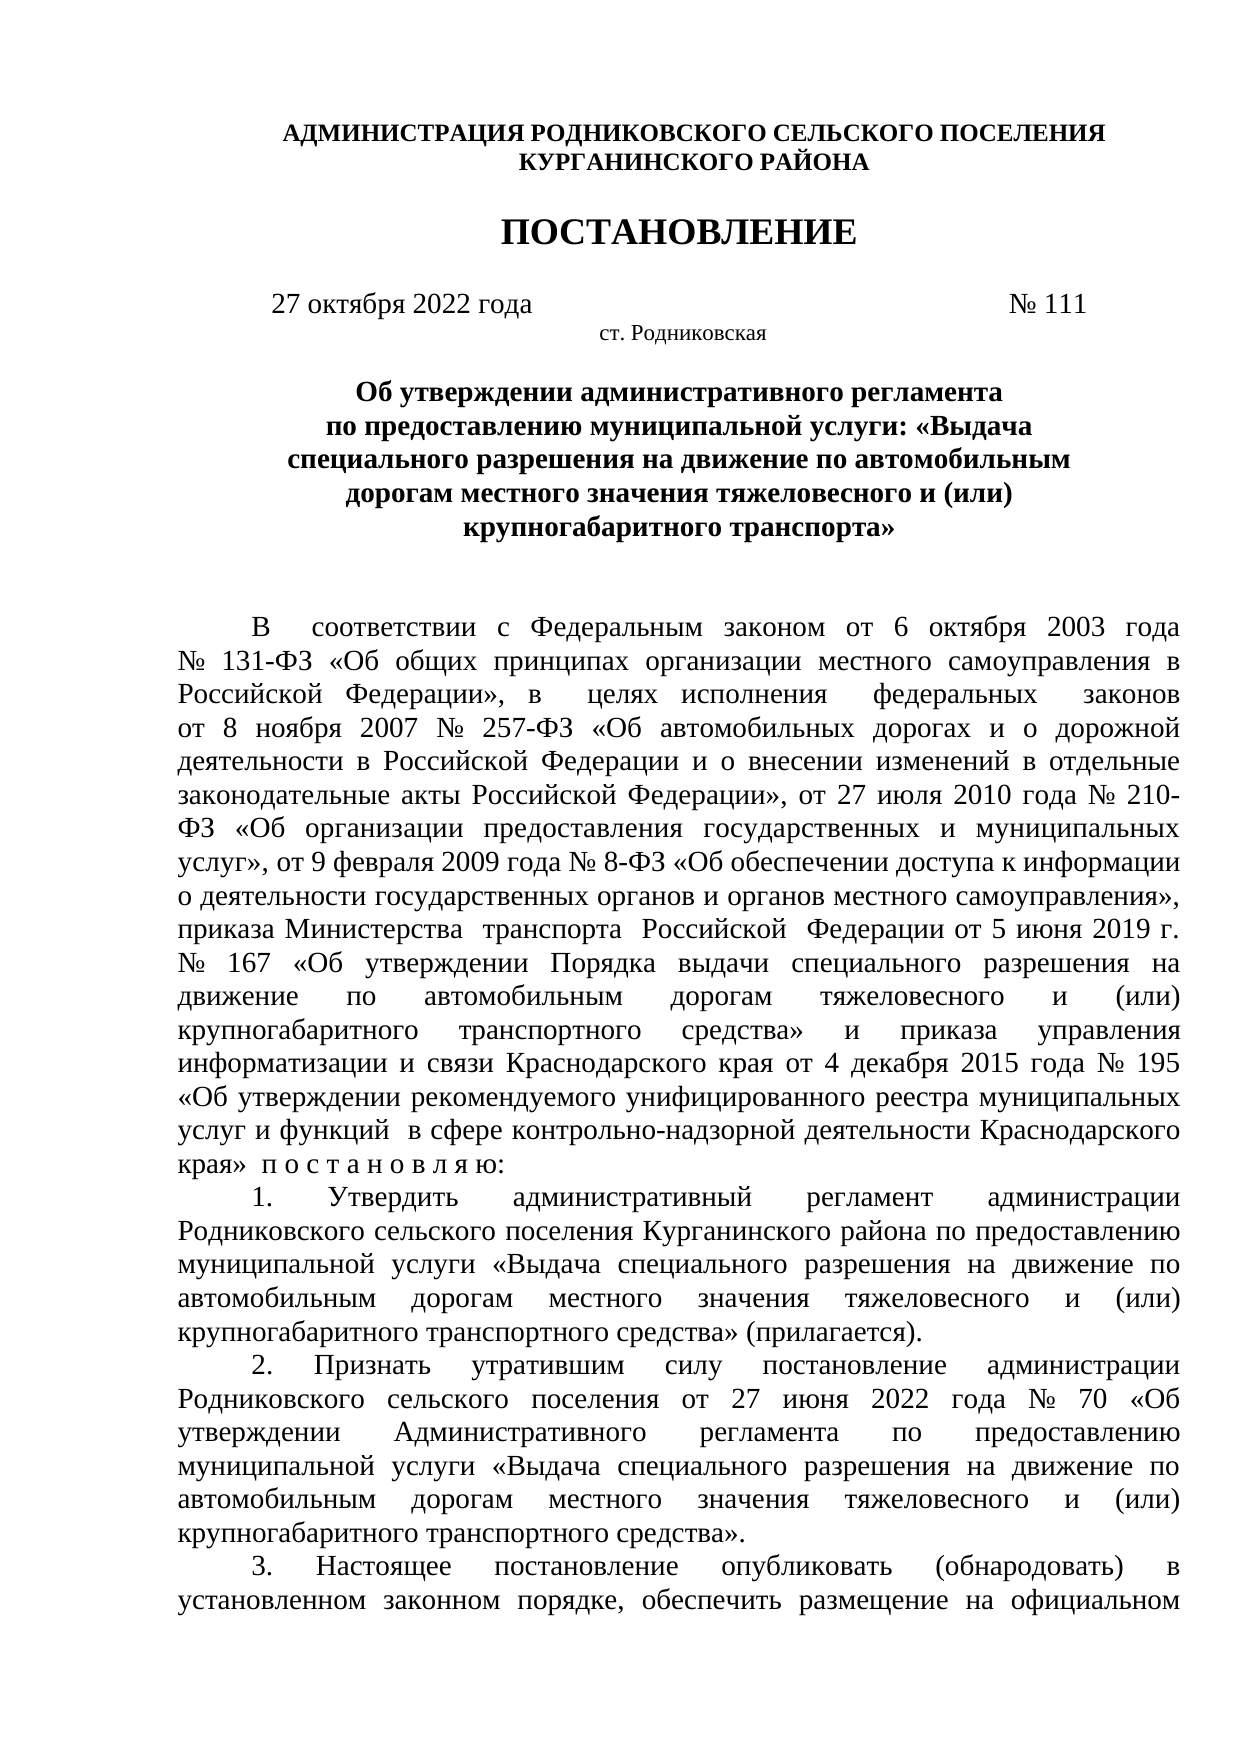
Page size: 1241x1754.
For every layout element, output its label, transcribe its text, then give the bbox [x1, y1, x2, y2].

text Об утверждении административного регламента [266, 374, 1092, 408]
text по предоставлению муниципальной услуги: «Выдача специального разрешения на движение по автомобильным дорогам местного значения тяжеловесного и (или) крупногабаритного транспорта» [266, 408, 1092, 542]
text КУРГАНИНСКОГО РАЙОНА [177, 147, 1211, 176]
text 1. Утвердить административный регламент администрации Родниковского сельского поселения Курганинского района по предоставлению муниципальной услуги «Выдача специального разрешения на движение по автомобильным дорогам местного значения тяжеловесного и (или) крупногабаритного транспортного средства» (прилагается). [177, 1179, 1181, 1347]
text ПОСТАНОВЛЕНИЕ [177, 209, 1181, 252]
text 2. Признать утратившим силу постановление администрации Родниковского сельского поселения от 27 июня 2022 года № 70 «Об утверждении Административного регламента по предоставлению муниципальной услуги «Выдача специального разрешения на движение по автомобильным дорогам местного значения тяжеловесного и (или) крупногабаритного транспортного средства». [177, 1347, 1181, 1548]
text 27 октября 2022 года № 111 [177, 286, 1181, 319]
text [177, 1548, 1181, 1616]
text АДМИНИСТРАЦИЯ РОДНИКОВСКОГО СЕЛЬСКОГО ПОСЕЛЕНИЯ [177, 118, 1211, 147]
text ст. Родниковская [177, 319, 1181, 346]
text В соответствии с Федеральным законом от 6 октября 2003 года № 131-ФЗ «Об общих принципах организации местного самоуправления в Российской Федерации», в целях исполнения федеральных законов от 8 ноября 2007 № 257-ФЗ «Об автомобильных дорогах и о дорожной деятельности в Российской Федерации и о внесении изменений в отдельные законодательные акты Российской Федерации», от 27 июля 2010 года № 210-ФЗ «Об организации предоставления государственных и муниципальных услуг», от 9 февраля 2009 года № 8-ФЗ «Об обеспечении доступа к информации о деятельности государственных органов и органов местного самоуправления», приказа Министерства транспорта Российской Федерации от 5 июня 2019 г. № 167 «Об утверждении Порядка выдачи специального разрешения на движение по автомобильным дорогам тяжеловесного и (или) крупногабаритного транспортного средства» и приказа управления информатизации и связи Краснодарского края от 4 декабря 2015 года № 195 «Об утверждении рекомендуемого унифицированного реестра муниципальных услуг и функций в сфере контрольно-надзорной деятельности Краснодарского края» п о с т а н о в л я ю: [177, 609, 1181, 1179]
